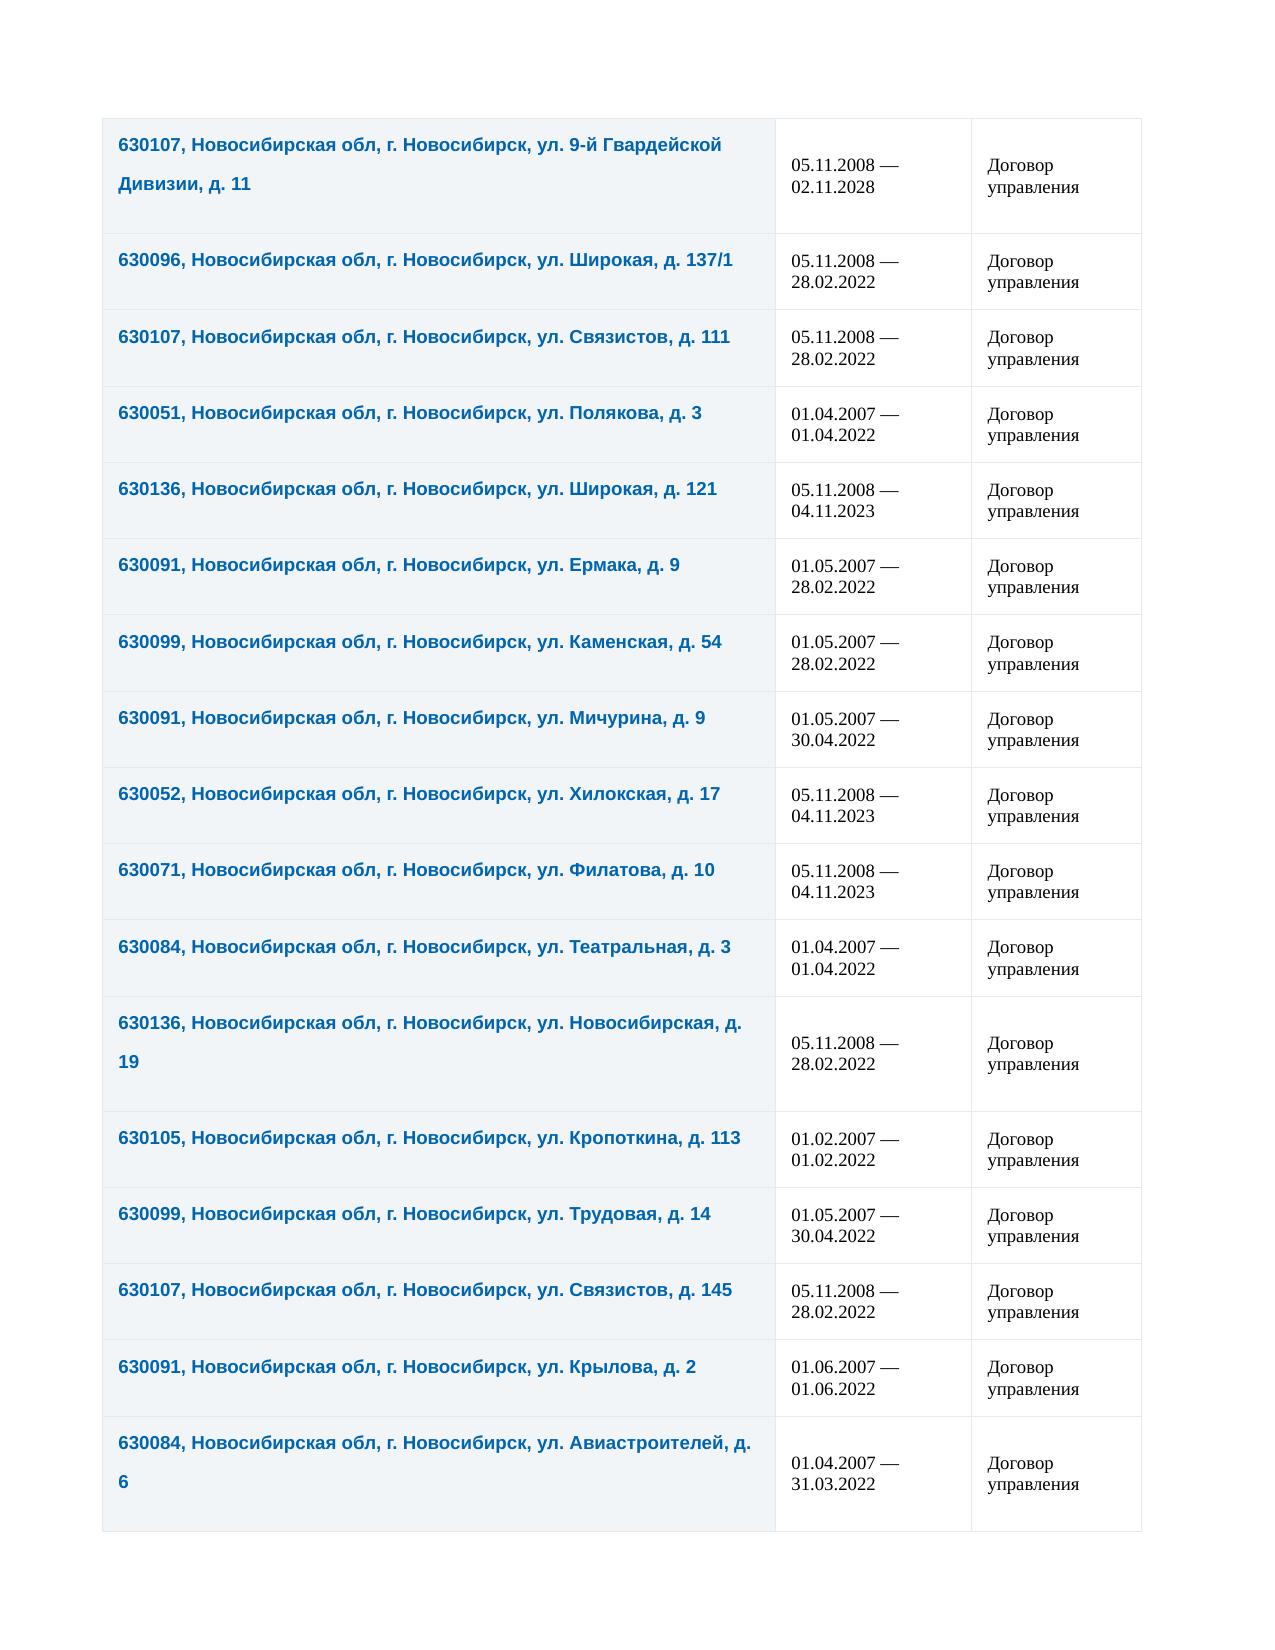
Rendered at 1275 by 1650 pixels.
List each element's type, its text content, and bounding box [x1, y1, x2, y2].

table_cell Договор управления [972, 997, 1141, 1111]
table_cell 05.11.2008 — 28.02.2022 [776, 1264, 971, 1339]
table_cell 01.05.2007 — 28.02.2022 [776, 615, 971, 691]
table_cell Договор управления [972, 1112, 1141, 1187]
table_cell 630105, Новосибирская обл, г. Новосибирск, ул. Кропоткина, д. 113 [103, 1112, 775, 1187]
table_cell Договор управления [972, 234, 1141, 309]
table_cell Договор управления [972, 539, 1141, 614]
table_cell 630136, Новосибирская обл, г. Новосибирск, ул. Новосибирская, д. 19 [103, 997, 775, 1111]
table_cell Договор управления [972, 768, 1141, 843]
table_cell 05.11.2008 — 04.11.2023 [776, 844, 971, 919]
table_cell 01.04.2007 — 01.04.2022 [776, 387, 971, 462]
table_cell 05.11.2008 — 28.02.2022 [776, 997, 971, 1111]
table_cell Договор управления [972, 1340, 1141, 1416]
table_cell 05.11.2008 — 28.02.2022 [776, 310, 971, 386]
table_cell 630107, Новосибирская обл, г. Новосибирск, ул. Связистов, д. 145 [103, 1264, 775, 1339]
table_cell Договор управления [972, 615, 1141, 691]
table_cell 01.06.2007 — 01.06.2022 [776, 1340, 971, 1416]
table_cell 630107, Новосибирская обл, г. Новосибирск, ул. 9-й Гвардейской Дивизии, д. 11 [103, 119, 775, 233]
table_cell 630099, Новосибирская обл, г. Новосибирск, ул. Каменская, д. 54 [103, 615, 775, 691]
table_cell Договор управления [972, 463, 1141, 538]
table_cell Договор управления [972, 1264, 1141, 1339]
table_cell 05.11.2008 — 04.11.2023 [776, 463, 971, 538]
table_cell 630084, Новосибирская обл, г. Новосибирск, ул. Театральная, д. 3 [103, 920, 775, 996]
table_cell Договор управления [972, 1188, 1141, 1263]
table_cell 630136, Новосибирская обл, г. Новосибирск, ул. Широкая, д. 121 [103, 463, 775, 538]
table_cell 630091, Новосибирская обл, г. Новосибирск, ул. Крылова, д. 2 [103, 1340, 775, 1416]
table_cell 630071, Новосибирская обл, г. Новосибирск, ул. Филатова, д. 10 [103, 844, 775, 919]
table_cell 630096, Новосибирская обл, г. Новосибирск, ул. Широкая, д. 137/1 [103, 234, 775, 309]
table_cell 630051, Новосибирская обл, г. Новосибирск, ул. Полякова, д. 3 [103, 387, 775, 462]
table_cell 630084, Новосибирская обл, г. Новосибирск, ул. Авиастроителей, д. 6 [103, 1417, 775, 1531]
table_cell 05.11.2008 — 28.02.2022 [776, 234, 971, 309]
table_cell Договор управления [972, 119, 1141, 233]
table_cell Договор управления [972, 387, 1141, 462]
table_cell 05.11.2008 — 02.11.2028 [776, 119, 971, 233]
table_cell 630099, Новосибирская обл, г. Новосибирск, ул. Трудовая, д. 14 [103, 1188, 775, 1263]
table_cell 05.11.2008 — 04.11.2023 [776, 768, 971, 843]
table_cell 01.05.2007 — 30.04.2022 [776, 692, 971, 767]
table_cell Договор управления [972, 920, 1141, 996]
table_cell 01.02.2007 — 01.02.2022 [776, 1112, 971, 1187]
table_cell Договор управления [972, 1417, 1141, 1531]
table_cell 630107, Новосибирская обл, г. Новосибирск, ул. Связистов, д. 111 [103, 310, 775, 386]
table_cell Договор управления [972, 844, 1141, 919]
table_cell Договор управления [972, 310, 1141, 386]
table_cell 630091, Новосибирская обл, г. Новосибирск, ул. Мичурина, д. 9 [103, 692, 775, 767]
table_cell 01.05.2007 — 28.02.2022 [776, 539, 971, 614]
table_cell 01.05.2007 — 30.04.2022 [776, 1188, 971, 1263]
table_cell Договор управления [972, 692, 1141, 767]
table_cell 01.04.2007 — 01.04.2022 [776, 920, 971, 996]
table_cell 630091, Новосибирская обл, г. Новосибирск, ул. Ермака, д. 9 [103, 539, 775, 614]
table_cell 01.04.2007 — 31.03.2022 [776, 1417, 971, 1531]
table_cell 630052, Новосибирская обл, г. Новосибирск, ул. Хилокская, д. 17 [103, 768, 775, 843]
